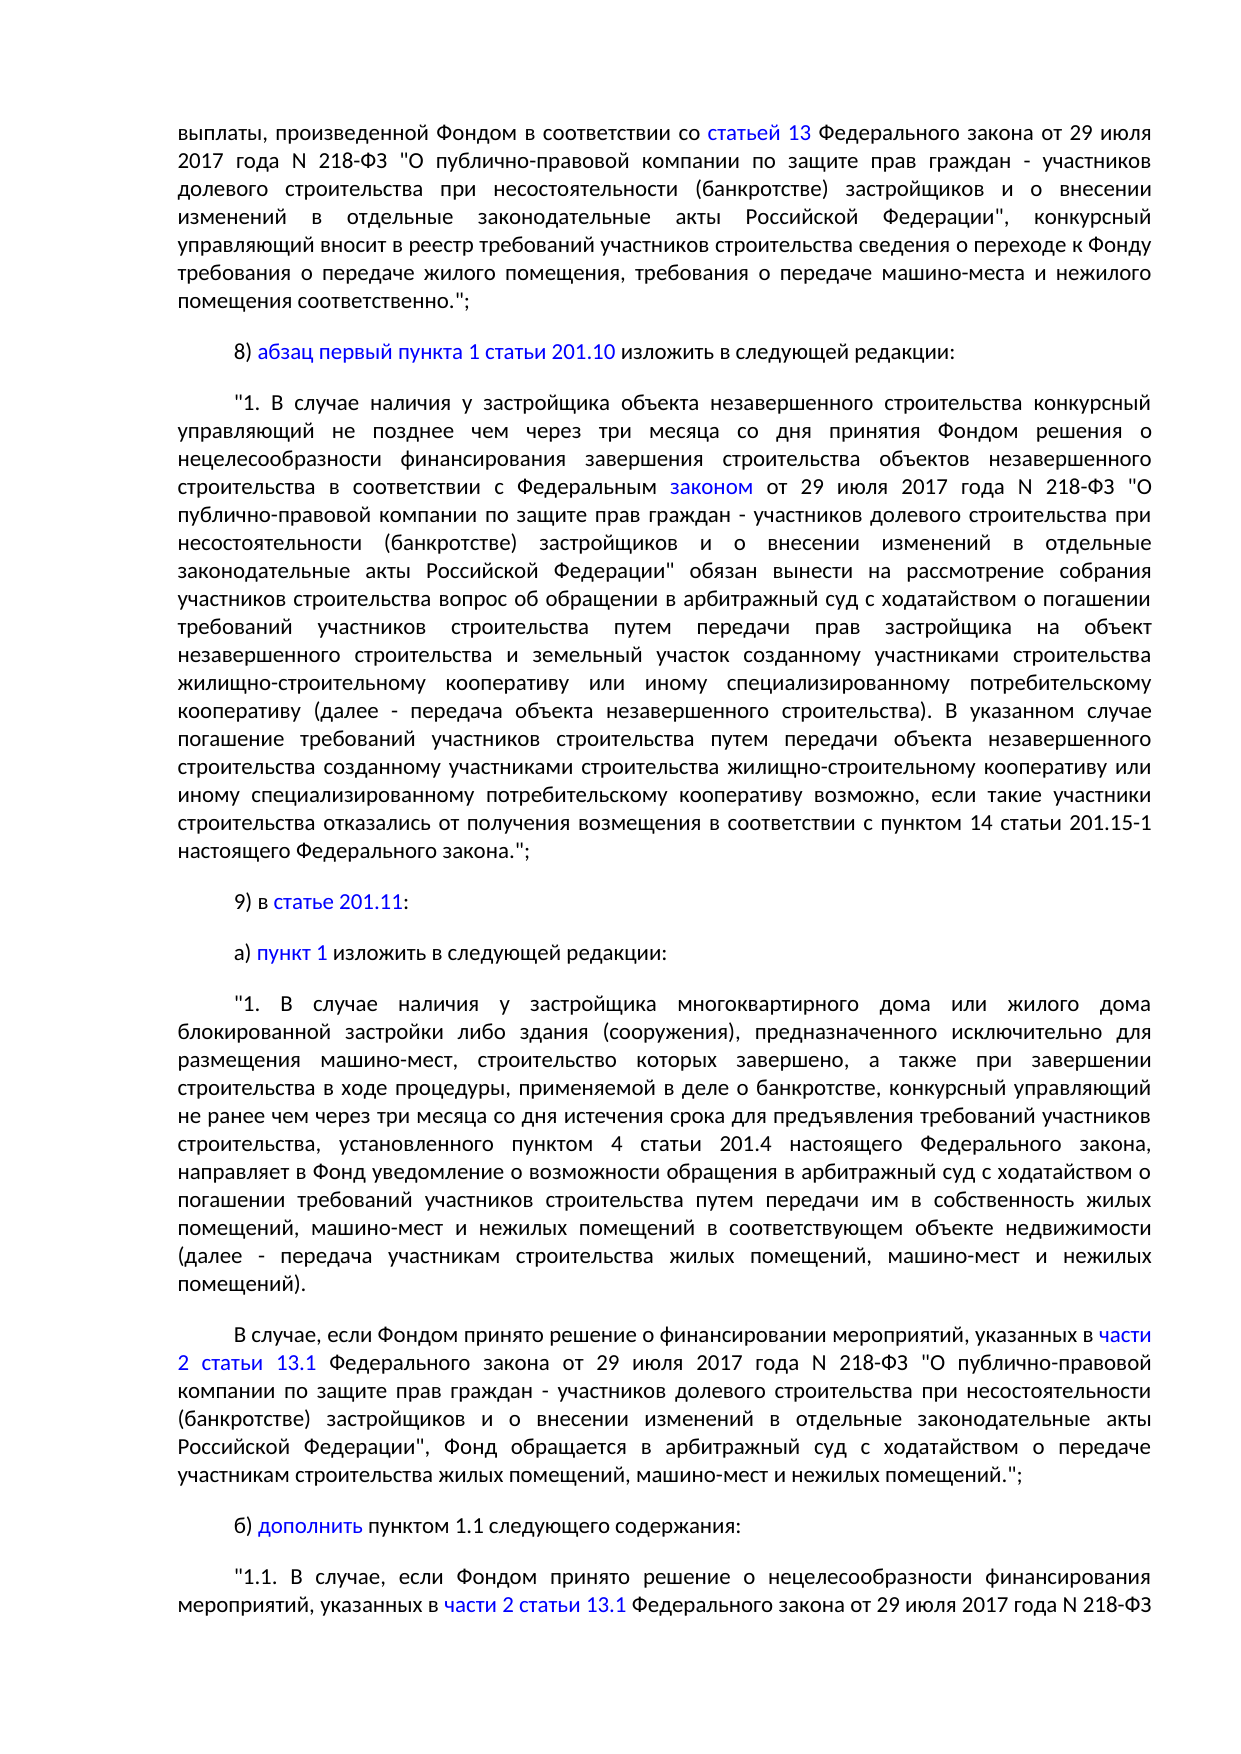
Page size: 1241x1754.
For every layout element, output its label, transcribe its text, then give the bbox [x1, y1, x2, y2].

text а) пункт 1 изложить в следующей редакции: [177, 938, 1152, 966]
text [177, 118, 1152, 314]
text "1. В случае наличия у застройщика многоквартирного дома или жилого дома блокированной застройки либо здания (сооружения), предназначенного исключительно для размещения машино-мест, строительство которых завершено, а также при завершении строительства в ходе процедуры, применяемой в деле о банкротстве, конкурсный управляющий не ранее чем через три месяца со дня истечения срока для предъявления требований участников строительства, установленного пунктом 4 статьи 201.4 настоящего Федерального закона, направляет в Фонд уведомление о возможности обращения в арбитражный суд с ходатайством о погашении требований участников строительства путем передачи им в собственность жилых помещений, машино-мест и нежилых помещений в соответствующем объекте недвижимости (далее - передача участникам строительства жилых помещений, машино-мест и нежилых помещений). [177, 989, 1152, 1297]
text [177, 1562, 1152, 1618]
text 8) абзац первый пункта 1 статьи 201.10 изложить в следующей редакции: [177, 337, 1152, 365]
text "1. В случае наличия у застройщика объекта незавершенного строительства конкурсный управляющий не позднее чем через три месяца со дня принятия Фондом решения о нецелесообразности финансирования завершения строительства объектов незавершенного строительства в соответствии с Федеральным законом от 29 июля 2017 года N 218-ФЗ "О публично-правовой компании по защите прав граждан - участников долевого строительства при несостоятельности (банкротстве) застройщиков и о внесении изменений в отдельные законодательные акты Российской Федерации" обязан вынести на рассмотрение собрания участников строительства вопрос об обращении в арбитражный суд с ходатайством о погашении требований участников строительства путем передачи прав застройщика на объект незавершенного строительства и земельный участок созданному участниками строительства жилищно-строительному кооперативу или иному специализированному потребительскому кооперативу (далее - передача объекта незавершенного строительства). В указанном случае погашение требований участников строительства путем передачи объекта незавершенного строительства созданному участниками строительства жилищно-строительному кооперативу или иному специализированному потребительскому кооперативу возможно, если такие участники строительства отказались от получения возмещения в соответствии с пунктом 14 статьи 201.15-1 настоящего Федерального закона."; [177, 388, 1152, 864]
text В случае, если Фондом принято решение о финансировании мероприятий, указанных в части 2 статьи 13.1 Федерального закона от 29 июля 2017 года N 218-ФЗ "О публично-правовой компании по защите прав граждан - участников долевого строительства при несостоятельности (банкротстве) застройщиков и о внесении изменений в отдельные законодательные акты Российской Федерации", Фонд обращается в арбитражный суд с ходатайством о передаче участникам строительства жилых помещений, машино-мест и нежилых помещений."; [177, 1320, 1152, 1488]
text б) дополнить пунктом 1.1 следующего содержания: [177, 1511, 1152, 1539]
text 9) в статье 201.11: [177, 887, 1152, 915]
